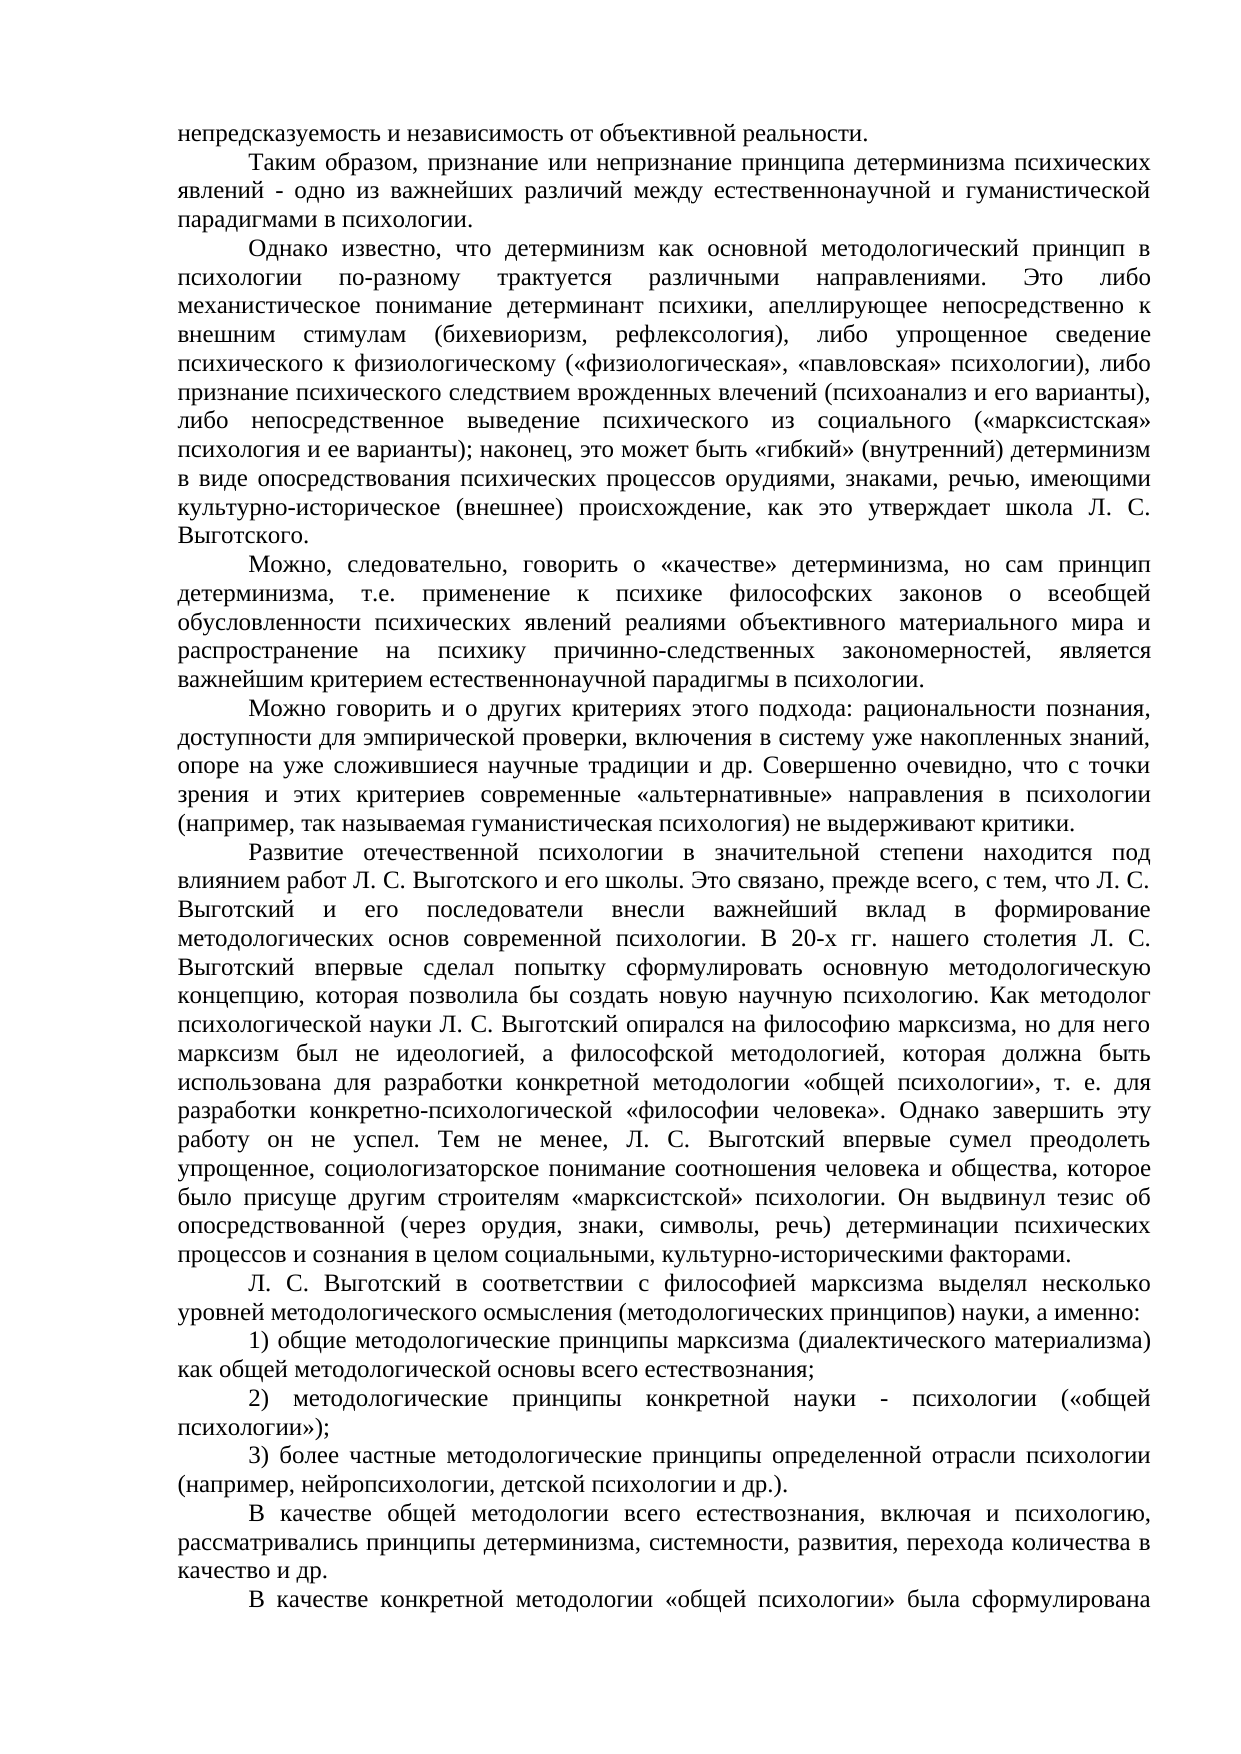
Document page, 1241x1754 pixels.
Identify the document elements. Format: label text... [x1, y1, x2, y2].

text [177, 1584, 1152, 1613]
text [177, 118, 1152, 147]
text Развитие отечественной психологии в значительной степени находится под влиянием работ Л. С. Выготского и его школы. Это связано, прежде всего, с тем, что Л. С. Выготский и его последователи внесли важнейший вклад в формирование методологических основ современной психологии. В 20-х гг. нашего столетия Л. С. Выготский впервые сделал попытку сформулировать основную методологическую концепцию, которая позволила бы создать новую научную психологию. Как методолог психологической науки Л. С. Выготский опирался на философию марксизма, но для него марксизм был не идеологией, а философской методологией, которая должна быть использована для разработки конкретной методологии «общей психологии», т. е. для разработки конкретно-психологической «философии человека». Однако завершить эту работу он не успел. Тем не менее, Л. С. Выготский впервые сумел преодолеть упрощенное, социологизаторское понимание соотношения человека и общества, которое было присуще другим строителям «марксистской» психологии. Он выдвинул тезис об опосредствованной (через орудия, знаки, символы, речь) детерминации психических процессов и сознания в целом социальными, культурно-историческими факторами. [177, 837, 1152, 1268]
text Л. С. Выготский в соответствии с философией марксизма выделял несколько уровней методологического осмысления (методологических принципов) науки, а именно: [177, 1268, 1152, 1326]
text 2) методологические принципы конкретной науки - психологии («общей психологии»); [177, 1383, 1152, 1441]
text Однако известно, что детерминизм как основной методологический принцип в психологии по-разному трактуется различными направлениями. Это либо механистическое понимание детерминант психики, апеллирующее непосредственно к внешним стимулам (бихевиоризм, рефлексология), либо упрощенное сведение психического к физиологическому («физиологическая», «павловская» психологии), либо признание психического следствием врожденных влечений (психоанализ и его варианты), либо непосредственное выведение психического из социального («марксистская» психология и ее варианты); наконец, это может быть «гибкий» (внутренний) детерминизм в виде опосредствования психических процессов орудиями, знаками, речью, имеющими культурно-историческое (внешнее) происхождение, как это утверждает школа Л. С. Выготского. [177, 233, 1152, 549]
text Можно, следовательно, говорить о «качестве» детерминизма, но сам принцип детерминизма, т.е. применение к психике философских законов о всеобщей обусловленности психических явлений реалиями объективного материального мира и распространение на психику причинно-следственных закономерностей, является важнейшим критерием естественнонаучной парадигмы в психологии. [177, 549, 1152, 693]
text Таким образом, признание или непризнание принципа детерминизма психических явлений - одно из важнейших различий между естественнонаучной и гуманистической парадигмами в психологии. [177, 147, 1152, 233]
text 3) более частные методологические принципы определенной отрасли психологии (например, нейропсихологии, детской психологии и др.). [177, 1441, 1152, 1498]
text В качестве общей методологии всего естествознания, включая и психологию, рассматривались принципы детерминизма, системности, развития, перехода количества в качество и др. [177, 1498, 1152, 1584]
text Можно говорить и о других критериях этого подхода: рациональности познания, доступности для эмпирической проверки, включения в систему уже накопленных знаний, опоре на уже сложившиеся научные традиции и др. Совершенно очевидно, что с точки зрения и этих критериев современные «альтернативные» направления в психологии (например, так называемая гуманистическая психология) не выдерживают критики. [177, 693, 1152, 837]
text 1) общие методологические принципы марксизма (диалектического материализма) как общей методологической основы всего естествознания; [177, 1326, 1152, 1383]
